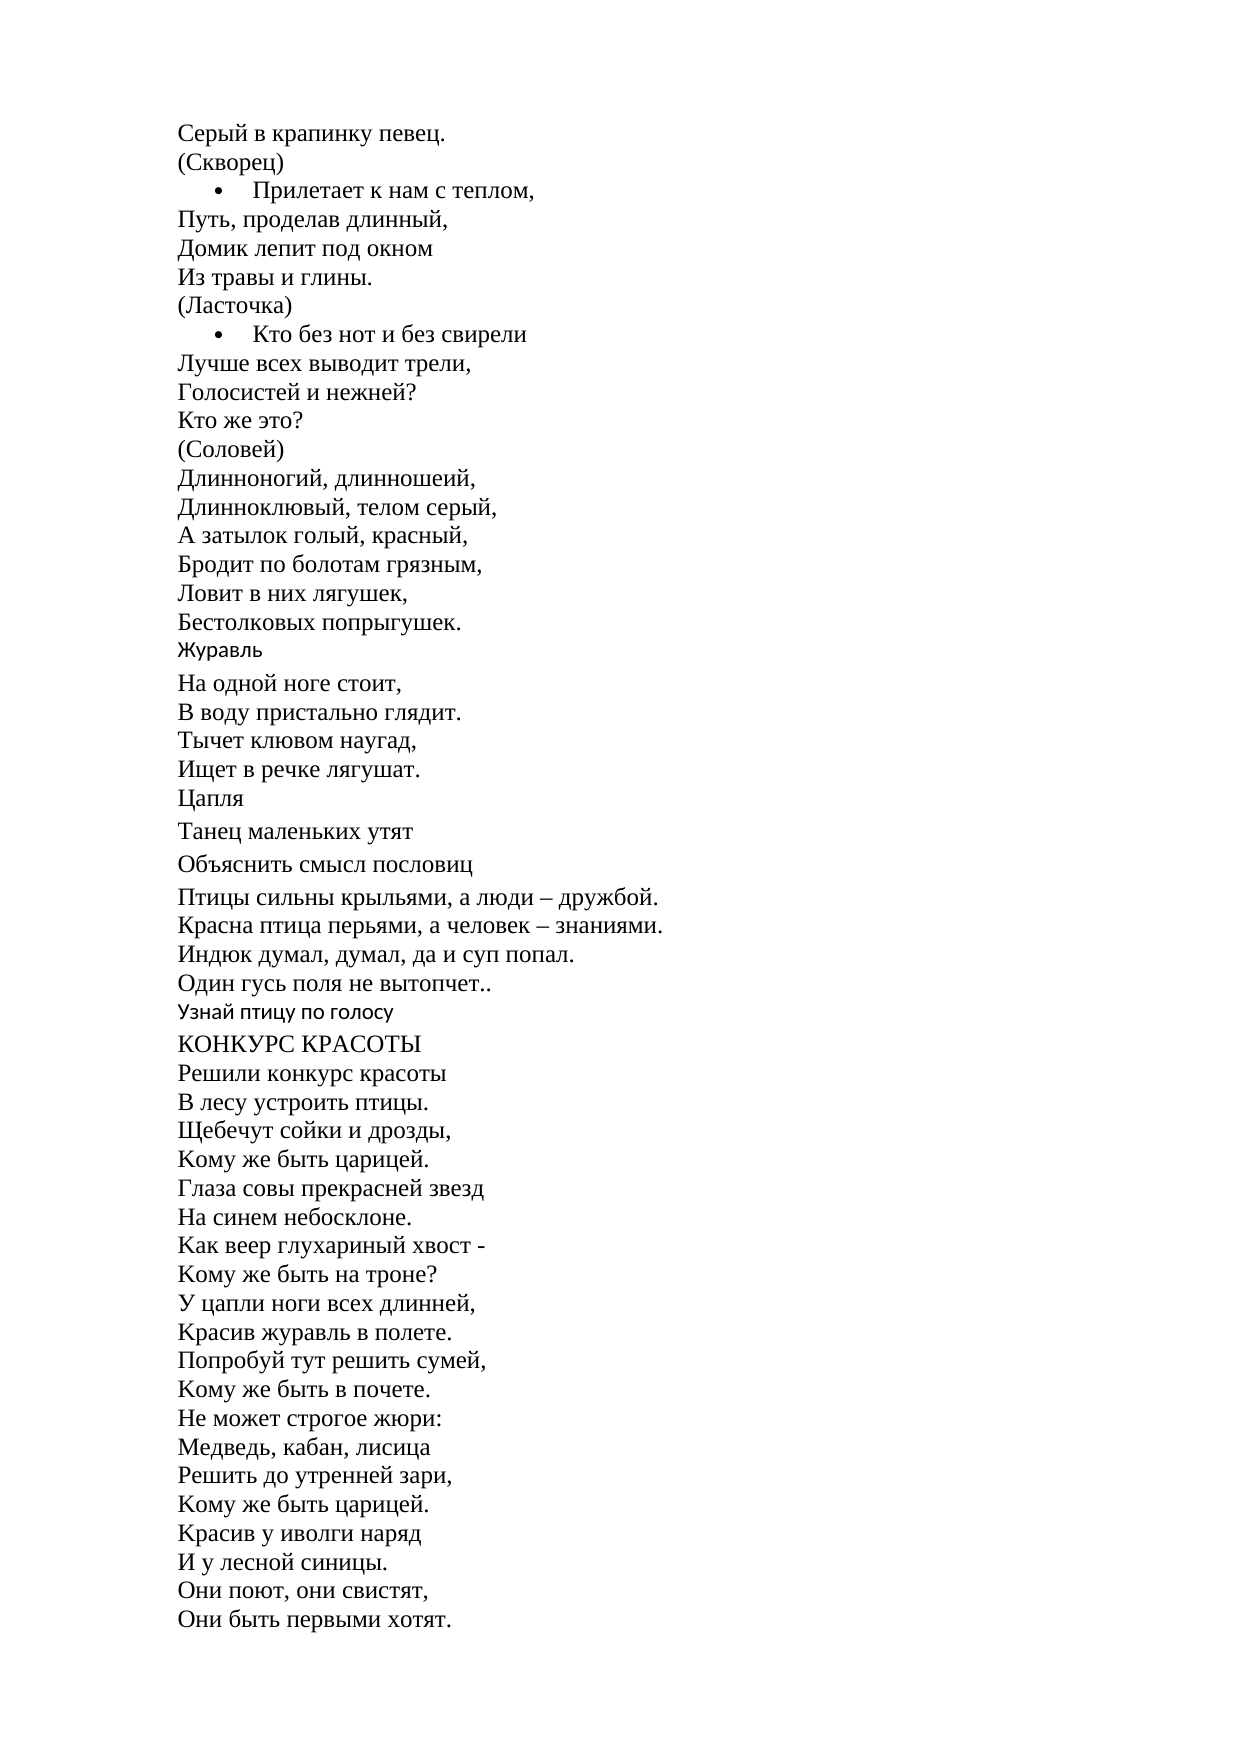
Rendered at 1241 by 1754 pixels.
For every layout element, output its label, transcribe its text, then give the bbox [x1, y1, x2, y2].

text КОНКУРС КРАСОТЫ [177, 1029, 1152, 1058]
text Из травы и глины. [177, 262, 1152, 291]
text Голосистей и нежней? [177, 377, 1152, 406]
text Hа синем небосклоне. [177, 1202, 1152, 1230]
text Kому же быть царицей. [177, 1144, 1152, 1173]
text Индюк думал, думал, да и суп попал. [177, 939, 1152, 968]
text Объяснить смысл пословиц [177, 849, 1152, 878]
text И у лесной синицы. [177, 1547, 1152, 1575]
text Птицы сильны крыльями, а люди – дружбой. [177, 882, 1152, 911]
text Медведь, кабан, лисица [177, 1432, 1152, 1460]
text Hе может строгое жюри: [177, 1403, 1152, 1432]
text Один гусь поля не вытопчет.. [177, 968, 1152, 997]
text Тычет клювом наугад, [177, 725, 1152, 754]
text На одной ноге стоит, [177, 668, 1152, 697]
text Попробуй тут решить сумей, [177, 1345, 1152, 1374]
text Длинноногий, длинношеий, [177, 463, 1152, 492]
text Длинноклювый, телом серый, [177, 492, 1152, 521]
text (Ласточка) [177, 291, 1152, 319]
text Kрасив у иволги наряд [177, 1518, 1152, 1547]
text Ищет в речке лягушат. [177, 754, 1152, 783]
text Лучше всех выводит трели, [177, 348, 1152, 377]
text Щебечут сойки и дрозды, [177, 1115, 1152, 1144]
text Kак веер глухариный хвост - [177, 1230, 1152, 1259]
text А затылок голый, красный, [177, 521, 1152, 549]
list Прилетает к нам с теплом, [215, 176, 1152, 204]
text Путь, проделав длинный, [177, 204, 1152, 233]
text Решить до утренней зари, [177, 1460, 1152, 1489]
text В воду пристально глядит. [177, 697, 1152, 725]
text В лесу устроить птицы. [177, 1087, 1152, 1115]
text Глаза совы прекрасней звезд [177, 1173, 1152, 1202]
text Ловит в них лягушек, [177, 578, 1152, 607]
text Красна птица перьями, а человек – знаниями. [177, 911, 1152, 939]
text Kрасив журавль в полете. [177, 1317, 1152, 1345]
text Домик лепит под окном [177, 233, 1152, 262]
list Кто без нот и без свирели [215, 319, 1152, 348]
text Серый в крапинку певец. [177, 118, 1152, 147]
text Узнай птицу по голосу [177, 997, 1152, 1025]
text Решили конкурс красоты [177, 1058, 1152, 1087]
text Кто же это? [177, 406, 1152, 434]
text Они поют, они свистят, [177, 1575, 1152, 1604]
text (Соловей) [177, 434, 1152, 463]
text Kому же быть царицей. [177, 1489, 1152, 1518]
text Журавль [177, 636, 1152, 664]
text У цапли ноги всех длинней, [177, 1288, 1152, 1317]
text (Скворец) [177, 147, 1152, 176]
text Танец маленьких утят [177, 816, 1152, 844]
text Бестолковых попрыгушек. [177, 607, 1152, 636]
text Kому же быть на троне? [177, 1259, 1152, 1288]
text Бродит по болотам грязным, [177, 549, 1152, 578]
text Kому же быть в почете. [177, 1374, 1152, 1403]
text Они быть первыми хотят. [177, 1604, 1152, 1633]
text Цапля [177, 783, 1152, 812]
